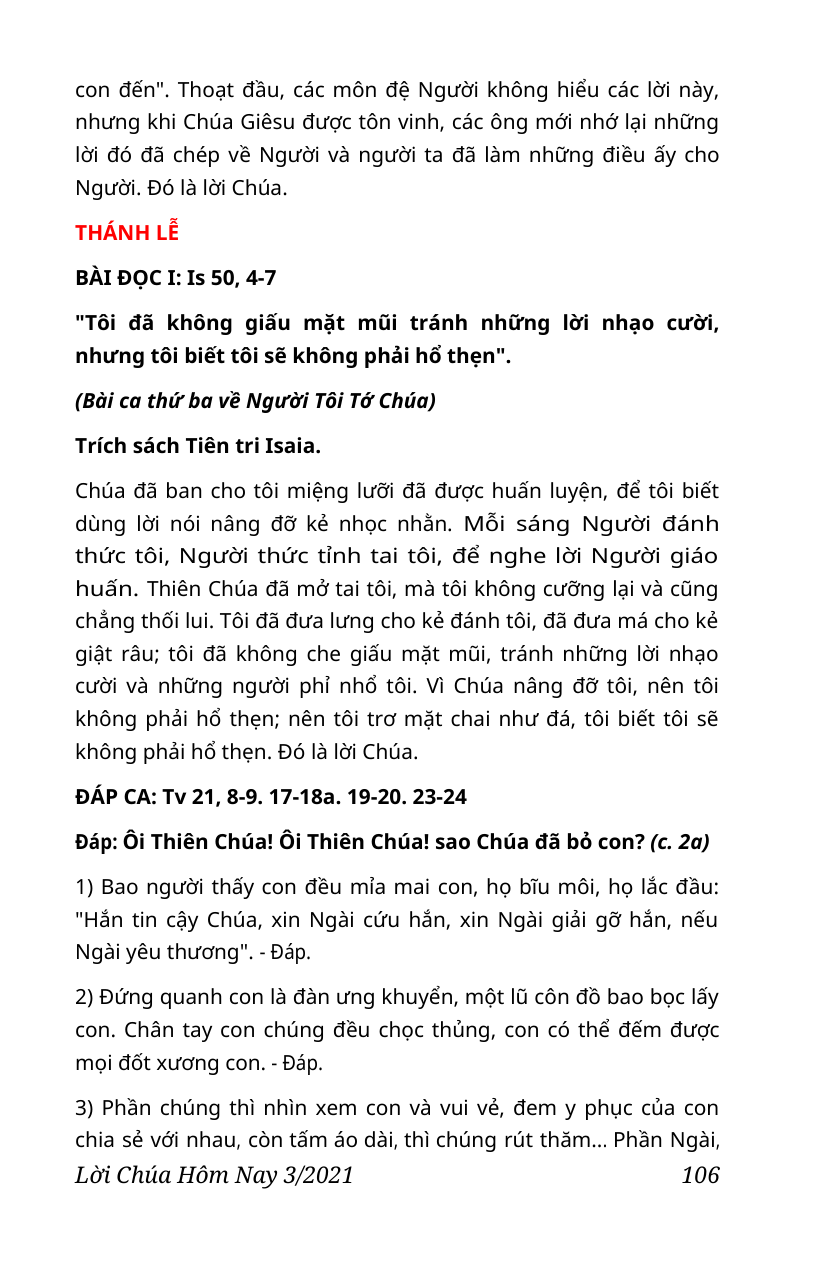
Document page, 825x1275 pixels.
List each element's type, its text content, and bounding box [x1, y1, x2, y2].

text 1) Bao người thấy con đều mỉa mai con, họ bĩu môi, họ lắc đầu: "Hắn tin cậy Chúa, xin Ngài cứu hắn, xin Ngài giải gỡ hắn, nếu Ngài yêu thương". - Đáp. [75, 872, 720, 966]
text "Tôi đã không giấu mặt mũi tránh những lời nhạo cười, nhưng tôi biết tôi sẽ không phải hổ thẹn". [75, 308, 720, 369]
text ĐÁP CA: Tv 21, 8-9. 17-18a. 19-20. 23-24 [75, 782, 720, 810]
text Trích sách Tiên tri Isaia. [75, 431, 720, 459]
text 2) Đứng quanh con là đàn ưng khuyển, một lũ côn đồ bao bọc lấy con. Chân tay con chúng đều chọc thủng, con có thể đếm được mọi đốt xương con. - Đáp. [75, 982, 720, 1076]
text THÁNH LỄ [75, 218, 720, 246]
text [75, 1093, 720, 1154]
text (Bài ca thứ ba về Người Tôi Tớ Chúa) [75, 386, 720, 414]
text Chúa đã ban cho tôi miệng lưỡi đã được huấn luyện, để tôi biết dùng lời nói nâng đỡ kẻ nhọc nhằn. Mỗi sáng Người đánh thức tôi, Người thức tỉnh tai tôi, để nghe lời Người giáo huấn. Thiên Chúa đã mở tai tôi, mà tôi không cưỡng lại và cũng chẳng thối lui. Tôi đã đưa lưng cho kẻ đánh tôi, đã đưa má cho kẻ giật râu; tôi đã không che giấu mặt mũi, tránh những lời nhạo cười và những người phỉ nhổ tôi. Vì Chúa nâng đỡ tôi, nên tôi không phải hổ thẹn; nên tôi trơ mặt chai như đá, tôi biết tôi sẽ không phải hổ thẹn. Đó là lời Chúa. [75, 476, 720, 765]
text Đáp: Ôi Thiên Chúa! Ôi Thiên Chúa! sao Chúa đã bỏ con? (c. 2a) [75, 827, 720, 856]
text BÀI ĐỌC I: Is 50, 4-7 [75, 263, 720, 291]
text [75, 75, 720, 201]
